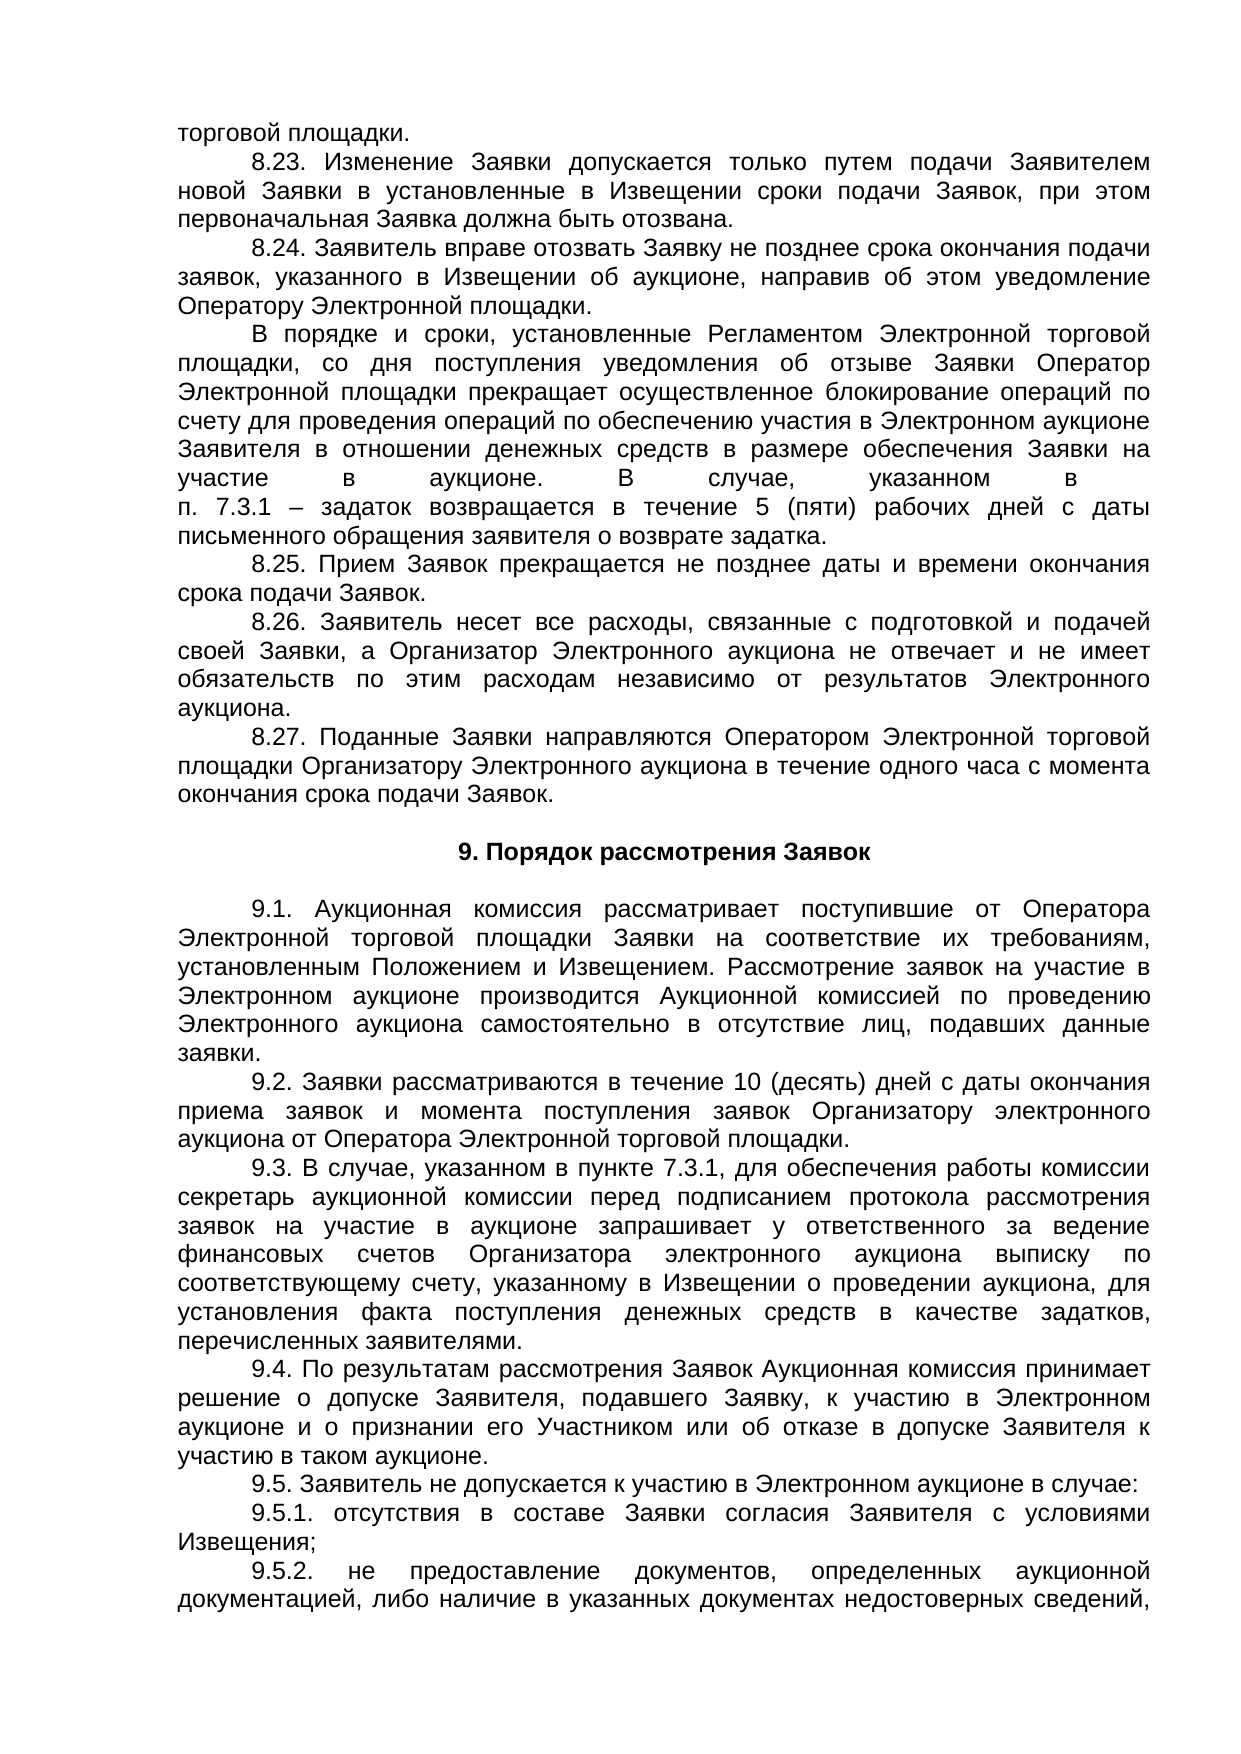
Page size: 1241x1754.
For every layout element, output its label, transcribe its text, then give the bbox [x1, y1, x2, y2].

text 9.5.1. отсутствия в составе Заявки согласия Заявителя с условиями Извещения; [177, 1498, 1152, 1556]
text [177, 118, 1152, 147]
text 9.4. По результатам рассмотрения Заявок Аукционная комиссия принимает решение о допуске Заявителя, подавшего Заявку, к участию в Электронном аукционе и о признании его Участником или об отказе в допуске Заявителя к участию в таком аукционе. [177, 1354, 1152, 1469]
text 9.1. Аукционная комиссия рассматривает поступившие от Оператора Электронной торговой площадки Заявки на соответствие их требованиям, установленным Положением и Извещением. Рассмотрение заявок на участие в Электронном аукционе производится Аукционной комиссией по проведению Электронного аукциона самостоятельно в отсутствие лиц, подавших данные заявки. [177, 894, 1152, 1067]
text 9.2. Заявки рассматриваются в течение 10 (десять) дней с даты окончания приема заявок и момента поступления заявок Организатору электронного аукциона от Оператора Электронной торговой площадки. [177, 1067, 1152, 1153]
text В порядке и сроки, установленные Регламентом Электронной торговой площадки, со дня поступления уведомления об отзыве Заявки Оператор Электронной площадки прекращает осуществленное блокирование операций по счету для проведения операций по обеспечению участия в Электронном аукционе Заявителя в отношении денежных средств в размере обеспечения Заявки на участие в аукционе. В случае, указанном в п. 7.3.1 – задаток возвращается в течение 5 (пяти) рабочих дней с даты письменного обращения заявителя о возврате задатка. [177, 319, 1152, 549]
text 8.25. Прием Заявок прекращается не позднее даты и времени окончания срока подачи Заявок. [177, 549, 1152, 607]
text 8.27. Поданные Заявки направляются Оператором Электронной торговой площадки Организатору Электронного аукциона в течение одного часа с момента окончания срока подачи Заявок. [177, 722, 1152, 808]
text 8.24. Заявитель вправе отозвать Заявку не позднее срока окончания подачи заявок, указанного в Извещении об аукционе, направив об этом уведомление Оператору Электронной площадки. [177, 233, 1152, 319]
text 9.3. В случае, указанном в пункте 7.3.1, для обеспечения работы комиссии секретарь аукционной комиссии перед подписанием протокола рассмотрения заявок на участие в аукционе запрашивает у ответственного за ведение финансовых счетов Организатора электронного аукциона выписку по соответствующему счету, указанному в Извещении о проведении аукциона, для установления факта поступления денежных средств в качестве задатков, перечисленных заявителями. [177, 1153, 1152, 1354]
text 8.26. Заявитель несет все расходы, связанные с подготовкой и подачей своей Заявки, а Организатор Электронного аукциона не отвечает и не имеет обязательств по этим расходам независимо от результатов Электронного аукциона. [177, 607, 1152, 722]
text 8.23. Изменение Заявки допускается только путем подачи Заявителем новой Заявки в установленные в Извещении сроки подачи Заявок, при этом первоначальная Заявка должна быть отозвана. [177, 147, 1152, 233]
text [177, 1556, 1152, 1613]
text 9.5. Заявитель не допускается к участию в Электронном аукционе в случае: [177, 1469, 1152, 1498]
text 9. Порядок рассмотрения Заявок [177, 837, 1152, 866]
